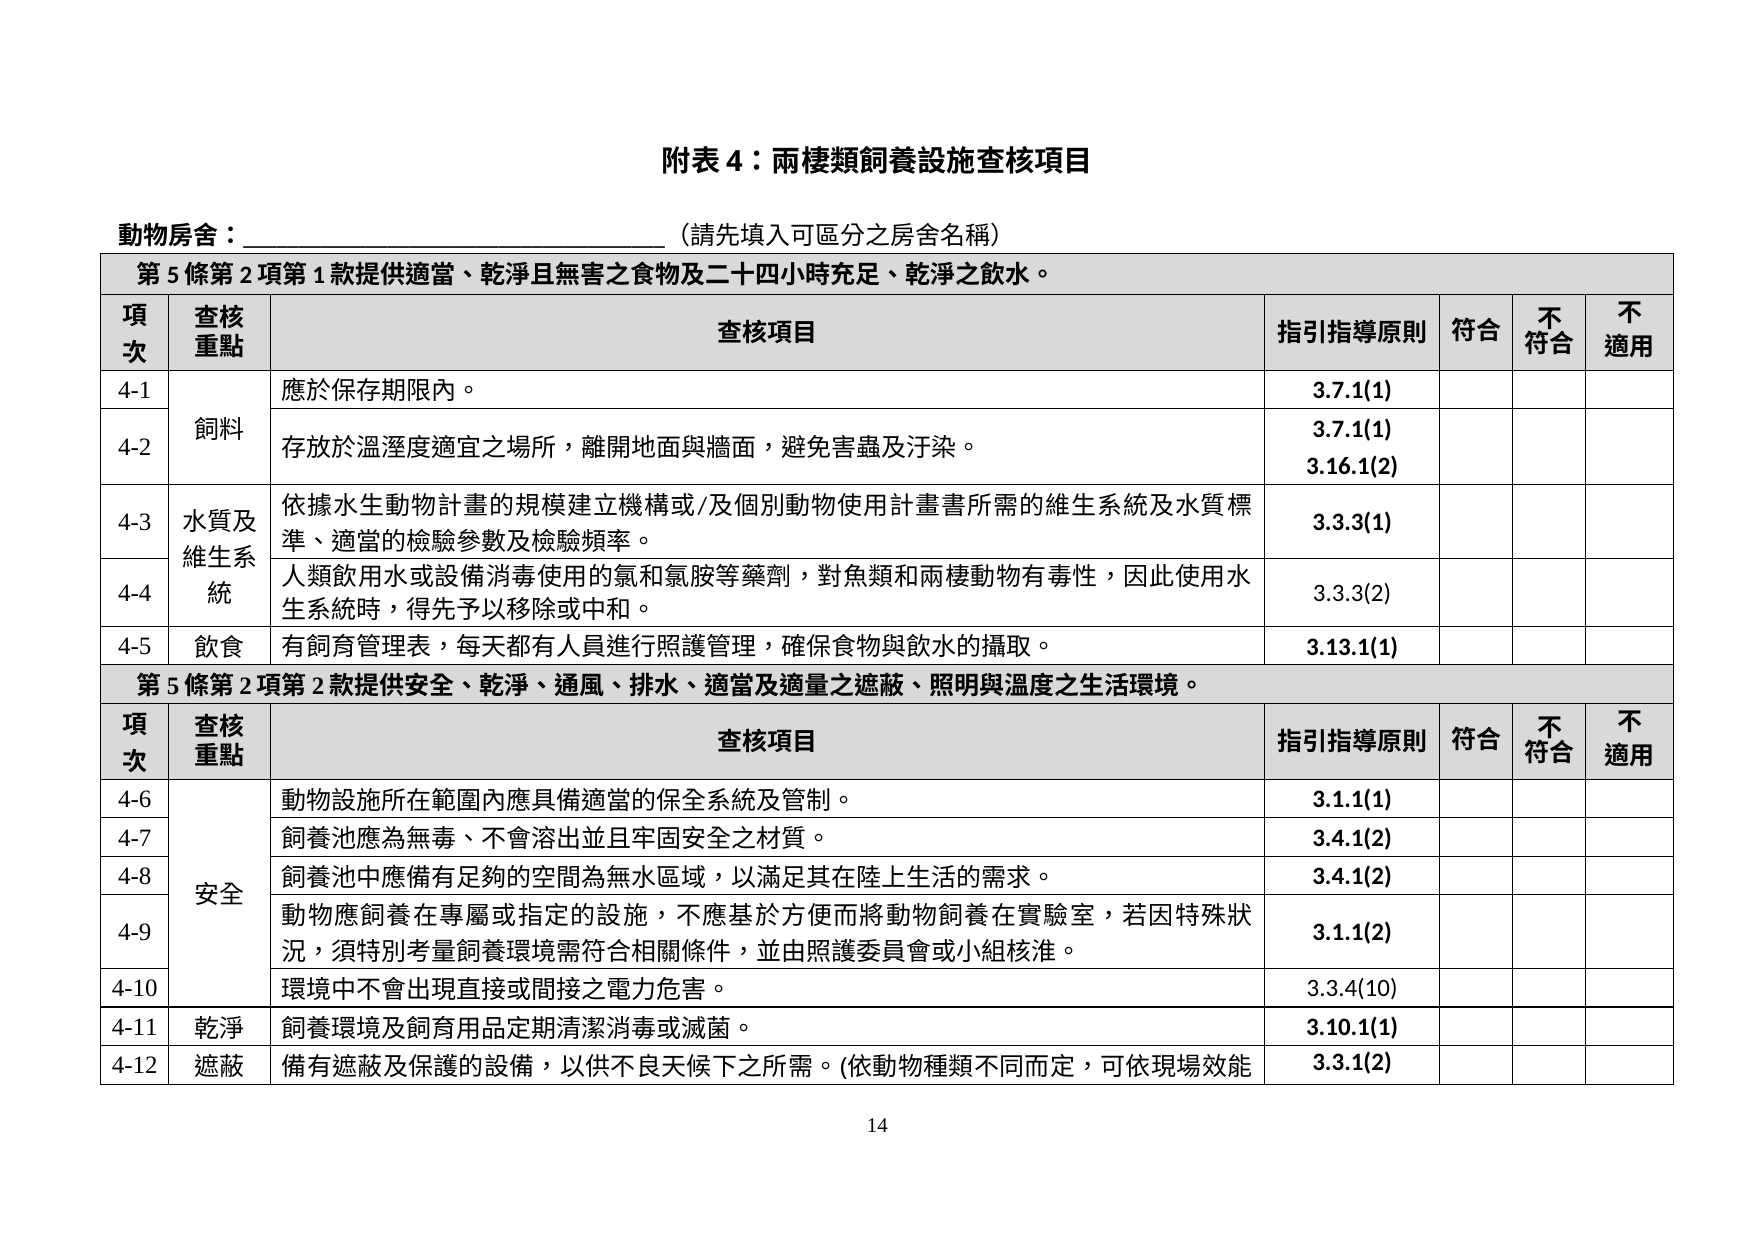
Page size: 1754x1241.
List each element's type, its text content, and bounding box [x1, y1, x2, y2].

table_cell [1586, 371, 1673, 408]
table_cell [1586, 409, 1673, 484]
table_cell 4-12 [101, 1046, 168, 1083]
table_cell 項次 [101, 295, 168, 370]
table_cell 查核項目 [271, 704, 1264, 779]
text 附表4：兩棲類飼養設施查核項目 [118, 121, 1636, 196]
table_cell 不 符合 [1513, 295, 1585, 370]
table_cell [1440, 627, 1512, 664]
table_cell 項次 [101, 704, 168, 779]
table_cell 3.13.1(1) [1265, 627, 1439, 664]
table_cell 環境中不會出現直接或間接之電力危害。 [271, 969, 1264, 1006]
table_cell 存放於溫溼度適宜之場所，離開地面與牆面，避免害蟲及汙染。 [271, 409, 1264, 484]
table_cell 3.10.1(1) [1265, 1008, 1439, 1045]
table_cell [1586, 559, 1673, 626]
table_cell 4-11 [101, 1008, 168, 1045]
table_cell 查核 重點 [169, 295, 270, 370]
table_cell [1586, 485, 1673, 558]
table_cell 遮蔽 [169, 1046, 270, 1083]
table_cell [1513, 485, 1585, 558]
table_cell 符合 [1440, 704, 1512, 779]
table_cell [1440, 409, 1512, 484]
table_cell 指引指導原則 [1265, 295, 1439, 370]
table_cell [1586, 969, 1673, 1006]
text 動物房舍：______________________________________（請先填入可區分之房舍名稱） [118, 215, 1636, 252]
table_cell [1440, 780, 1512, 817]
table_cell [1586, 627, 1673, 664]
table_cell [1440, 1008, 1512, 1045]
table_cell [1513, 969, 1585, 1006]
table_cell 查核 重點 [169, 704, 270, 779]
table_cell [1440, 969, 1512, 1006]
table_cell 4-5 [101, 627, 168, 664]
table_cell [1513, 371, 1585, 408]
table_cell [1513, 1008, 1585, 1045]
table_cell [1586, 857, 1673, 894]
table_cell 4-3 [101, 485, 168, 558]
table_cell 指引指導原則 [1265, 704, 1439, 779]
table_cell 3.4.1(2) [1265, 818, 1439, 856]
table_cell 3.3.3(2) [1265, 559, 1439, 626]
table_cell 第5條第2項第2款提供安全、乾淨、通風、排水、適當及適量之遮蔽、照明與溫度之生活環境。 [101, 665, 1673, 703]
table_cell [1586, 780, 1673, 817]
table_cell 飲食 [169, 627, 270, 664]
table_cell [1513, 1046, 1585, 1083]
table_cell 3.1.1(1) [1265, 780, 1439, 817]
table_cell [1440, 857, 1512, 894]
table_cell 安全 [169, 780, 270, 1006]
table_cell [1513, 780, 1585, 817]
table_cell [1586, 1008, 1673, 1045]
table_cell 不 符合 [1513, 704, 1585, 779]
table_cell 人類飲用水或設備消毒使用的氯和氯胺等藥劑，對魚類和兩棲動物有毒性，因此使用水生系統時，得先予以移除或中和。 [271, 559, 1264, 626]
table_cell 3.3.4(10) [1265, 969, 1439, 1006]
table_cell [1513, 895, 1585, 968]
table_cell [1440, 1046, 1512, 1083]
table_cell 查核項目 [271, 295, 1264, 370]
table_cell [1440, 485, 1512, 558]
table_cell 4-6 [101, 780, 168, 817]
table_cell 動物應飼養在專屬或指定的設施，不應基於方便而將動物飼養在實驗室，若因特殊狀況，須特別考量飼養環境需符合相關條件，並由照護委員會或小組核淮。 [271, 895, 1264, 968]
table_cell 依據水生動物計畫的規模建立機構或/及個別動物使用計畫書所需的維生系統及水質標準、適當的檢驗參數及檢驗頻率。 [271, 485, 1264, 558]
table_cell [1586, 895, 1673, 968]
table_cell 3.1.1(2) [1265, 895, 1439, 968]
table_cell 飼養池中應備有足夠的空間為無水區域，以滿足其在陸上生活的需求。 [271, 857, 1264, 894]
table_cell 乾淨 [169, 1008, 270, 1045]
table_cell 4-7 [101, 818, 168, 856]
table_cell 4-10 [101, 969, 168, 1006]
table_cell 3.7.1(1) [1265, 371, 1439, 408]
table_cell 4-4 [101, 559, 168, 626]
table_cell [1513, 409, 1585, 484]
table_cell 4-2 [101, 409, 168, 484]
table_cell 3.4.1(2) [1265, 857, 1439, 894]
table_cell 不 適用 [1586, 704, 1673, 779]
table_cell [1513, 559, 1585, 626]
table_cell 3.3.3(1) [1265, 485, 1439, 558]
table_cell 符合 [1440, 295, 1512, 370]
table_cell 應於保存期限內。 [271, 371, 1264, 408]
table_cell [1440, 895, 1512, 968]
table_cell 4-9 [101, 895, 168, 968]
table_cell 動物設施所在範圍內應具備適當的保全系統及管制。 [271, 780, 1264, 817]
table_cell 4-8 [101, 857, 168, 894]
table_cell [1513, 627, 1585, 664]
table_cell [1440, 818, 1512, 856]
table_cell 飼料 [169, 371, 270, 484]
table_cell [271, 1046, 1264, 1083]
table_cell [1440, 559, 1512, 626]
table_cell 水質及維生系統 [169, 485, 270, 626]
table_cell 飼養池應為無毒、不會溶出並且牢固安全之材質。 [271, 818, 1264, 856]
table_cell [1586, 818, 1673, 856]
table_cell [1440, 371, 1512, 408]
table_cell 4-1 [101, 371, 168, 408]
table_cell 飼養環境及飼育用品定期清潔消毒或滅菌。 [271, 1008, 1264, 1045]
table_cell 不 適用 [1586, 295, 1673, 370]
table_cell 3.3.1(2) [1265, 1046, 1439, 1083]
table_cell [1586, 1046, 1673, 1083]
table_cell 有飼育管理表，每天都有人員進行照護管理，確保食物與飲水的攝取。 [271, 627, 1264, 664]
table_cell [1513, 857, 1585, 894]
table_header 第5條第2項第1款提供適當、乾淨且無害之食物及二十四小時充足、乾淨之飲水。 [101, 254, 1673, 294]
table_cell [1513, 818, 1585, 856]
table_cell 3.7.1(1) 3.16.1(2) [1265, 409, 1439, 484]
